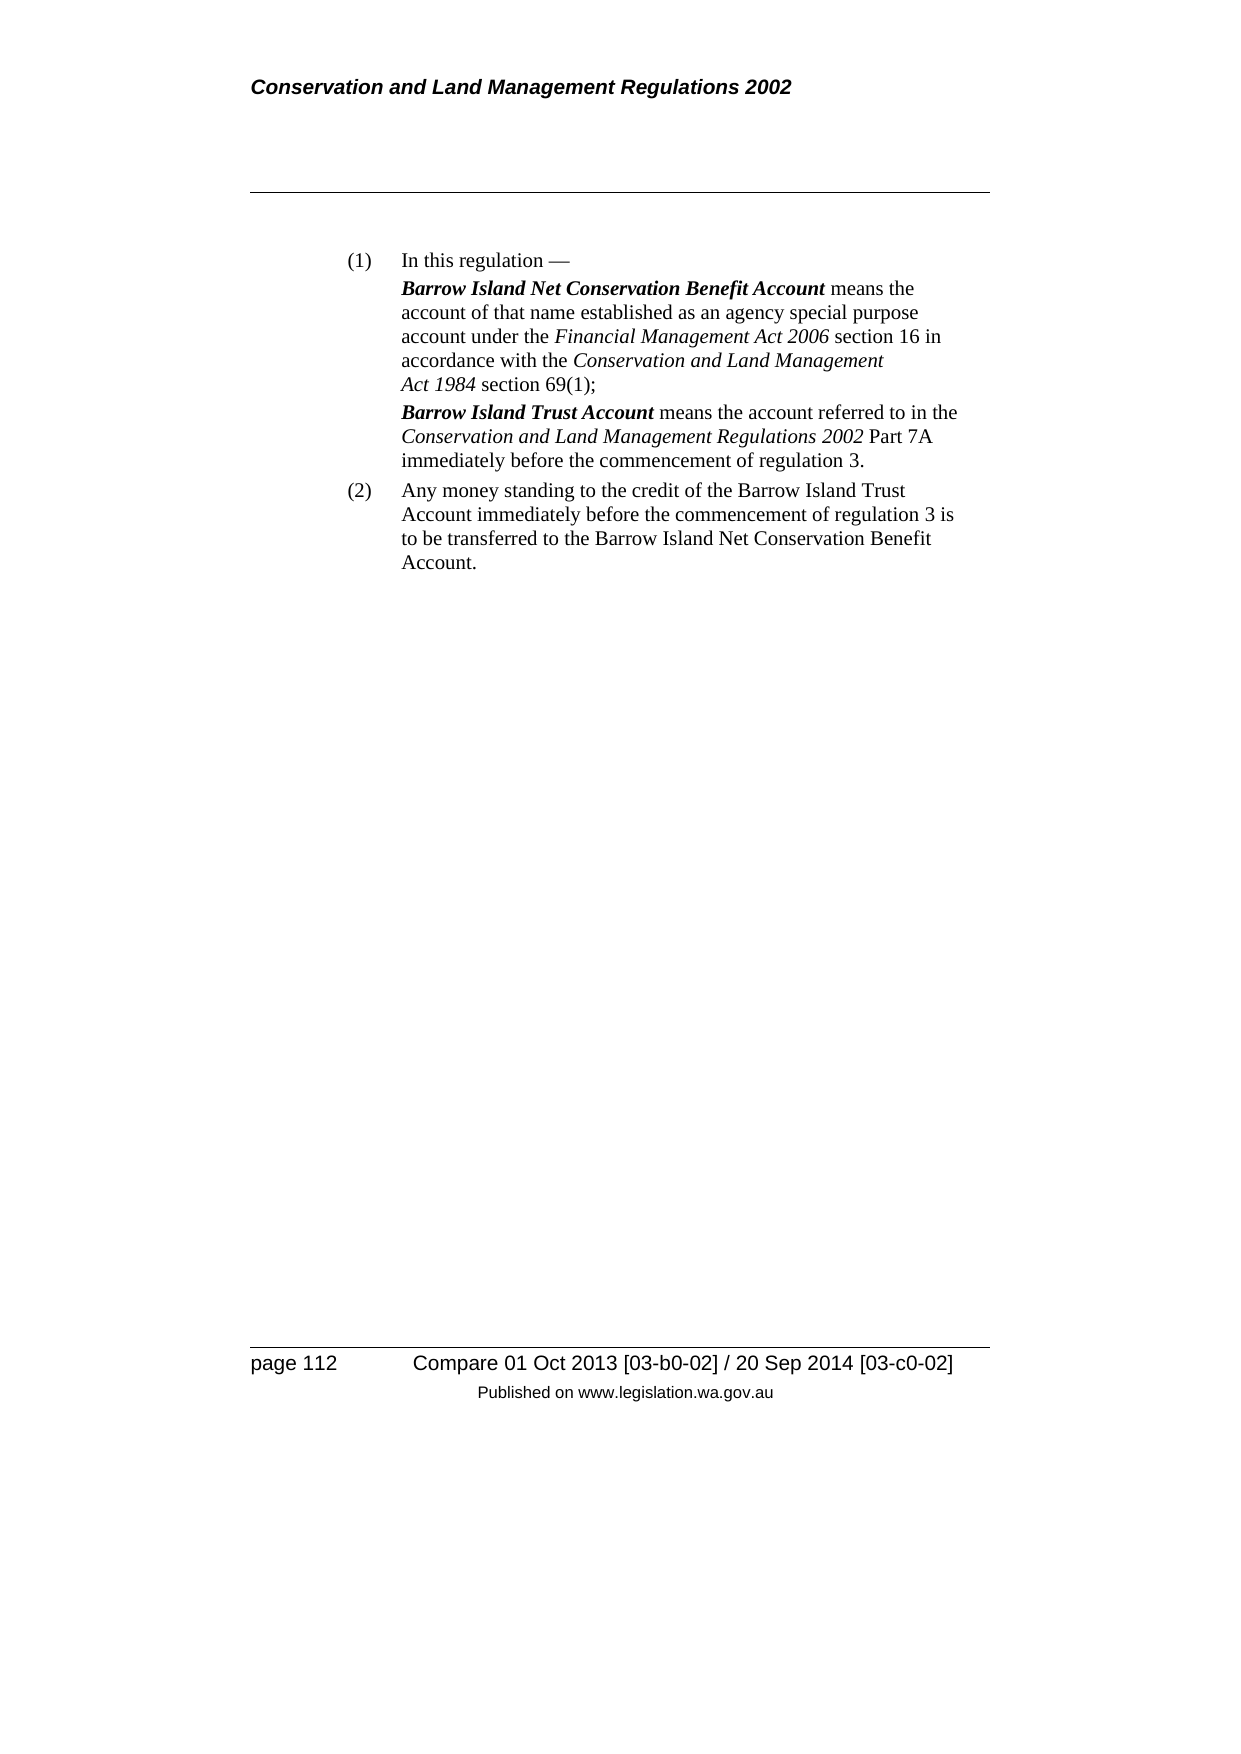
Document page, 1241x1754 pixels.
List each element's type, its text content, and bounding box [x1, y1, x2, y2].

text (2) Any money standing to the credit of the Barrow Island Trust Account immediately before the commencement of regulation 3 is to be transferred to the Barrow Island Net Conservation Benefit Account. [312, 478, 960, 574]
text (1) In this regulation — [312, 247, 960, 272]
text Barrow Island Trust Account means the account referred to in the Conservation and Land Management Regulations 2002 Part 7A immediately before the commencement of regulation 3. [368, 400, 960, 472]
text Barrow Island Net Conservation Benefit Account means the account of that name established as an agency special purpose account under the Financial Management Act 2006 section 16 in accordance with the Conservation and Land Management Act 1984 section 69(1); [368, 276, 960, 396]
